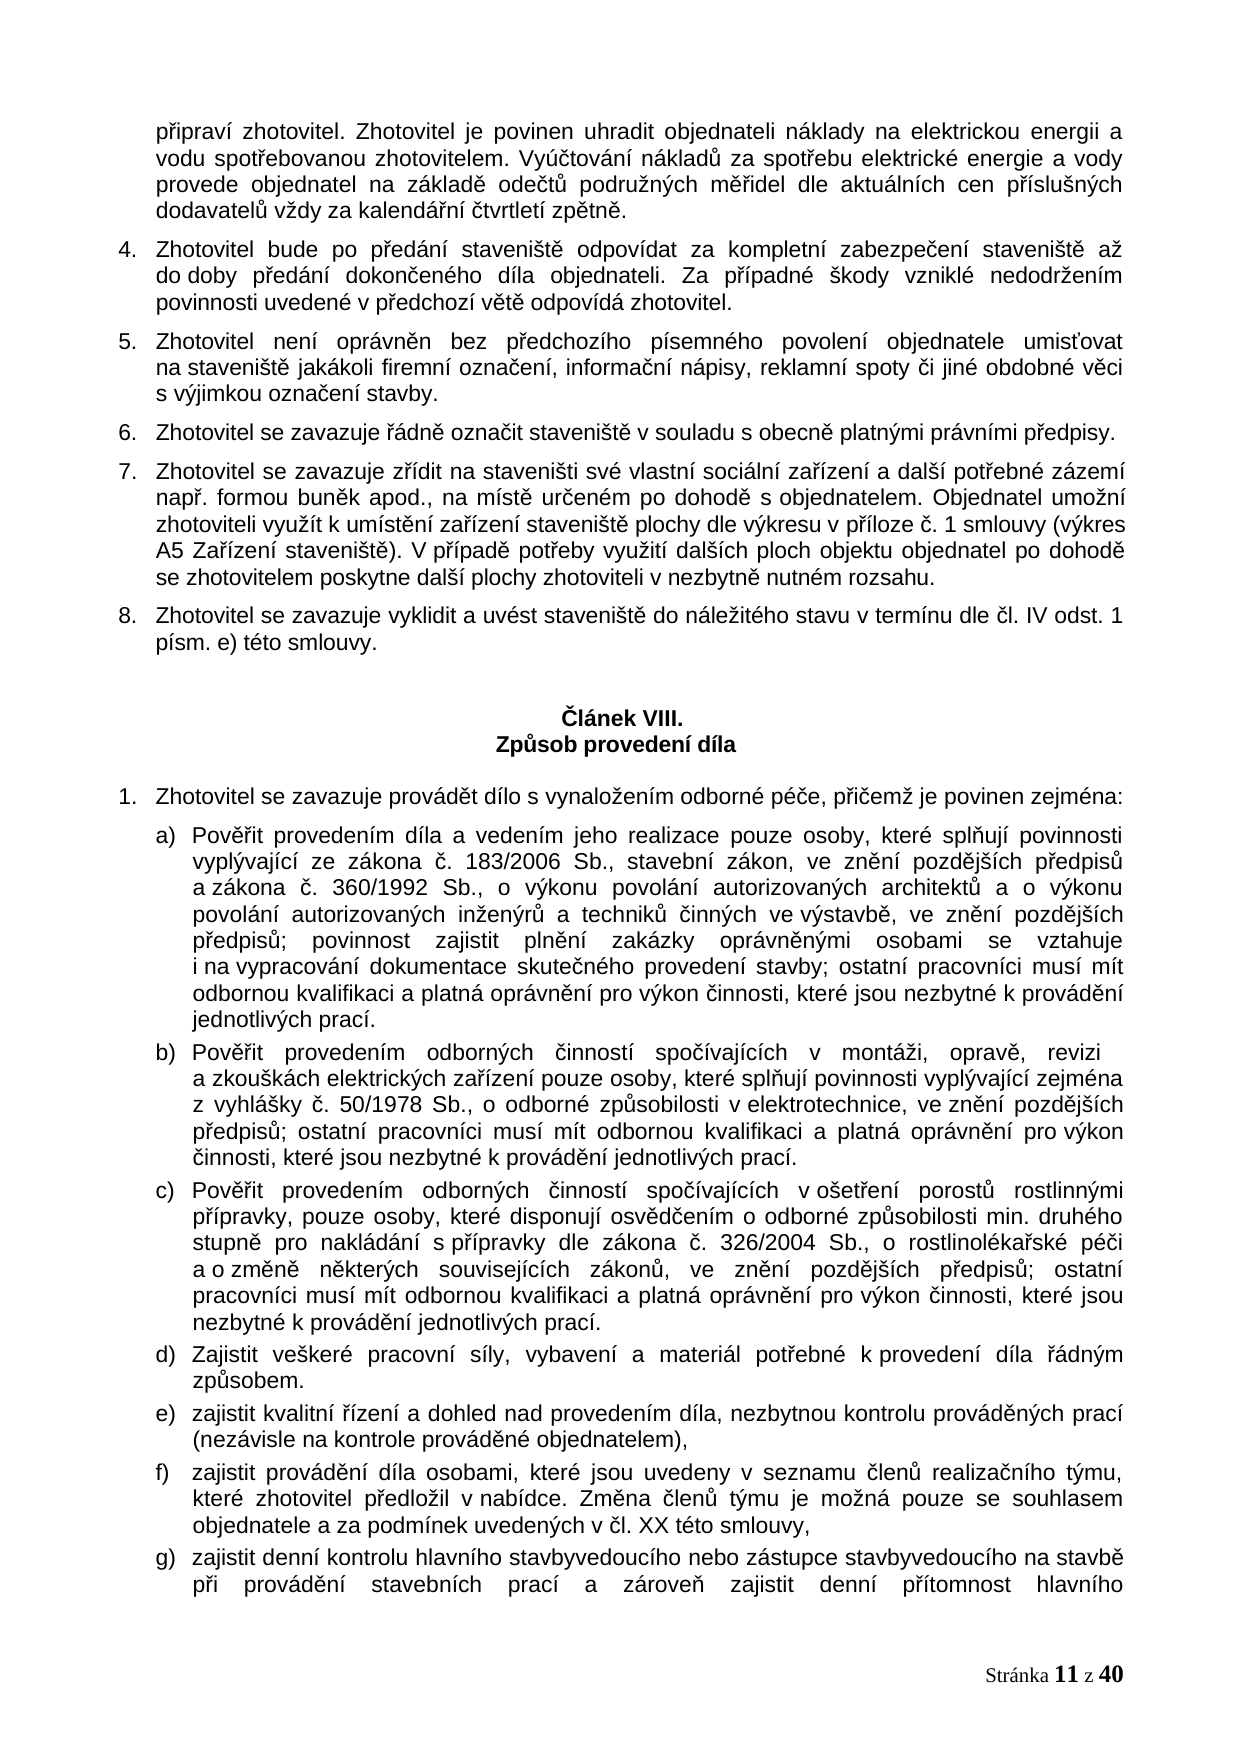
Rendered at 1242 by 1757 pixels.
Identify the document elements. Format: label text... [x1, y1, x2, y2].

list Zajistit veškeré pracovní síly, vybavení a materiál potřebné k provedení díla řádným způsobem. [155, 1341, 1123, 1394]
list Zhotovitel se zavazuje provádět dílo s vynaložením odborné péče, přičemž je povinen zejména: [118, 783, 1123, 809]
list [118, 118, 1123, 223]
list Zhotovitel bude po předání staveniště odpovídat za kompletní zabezpečení staveniště až do doby předání dokončeného díla objednateli. Za případné škody vzniklé nedodržením povinnosti uvedené v předchozí větě odpovídá zhotovitel. [118, 236, 1123, 315]
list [155, 1544, 1123, 1597]
list zajistit kvalitní řízení a dohled nad provedením díla, nezbytnou kontrolu prováděných prací (nezávisle na kontrole prováděné objednatelem), [155, 1400, 1123, 1453]
list Pověřit provedením odborných činností spočívajících v montáži, opravě, revizi a zkouškách elektrických zařízení pouze osoby, které splňují povinnosti vyplývající zejména z vyhlášky č. 50/1978 Sb., o odborné způsobilosti v elektrotechnice, ve znění pozdějších předpisů; ostatní pracovníci musí mít odbornou kvalifikaci a platná oprávnění pro výkon činnosti, které jsou nezbytné k provádění jednotlivých prací. [155, 1039, 1123, 1170]
list Zhotovitel není oprávněn bez předchozího písemného povolení objednatele umisťovat na staveniště jakákoli firemní označení, informační nápisy, reklamní spoty či jiné obdobné věci s výjimkou označení stavby. [118, 328, 1123, 407]
text Způsob provedení díla [118, 731, 1113, 758]
list Zhotovitel se zavazuje řádně označit staveniště v souladu s obecně platnými právními předpisy. [118, 419, 1123, 446]
list Zhotovitel se zavazuje zřídit na staveništi své vlastní sociální zařízení a další potřebné zázemí např. formou buněk apod., na místě určeném po dohodě s objednatelem. Objednatel umožní zhotoviteli využít k umístění zařízení staveniště plochy dle výkresu v příloze č. 1 smlouvy (výkres A5 Zařízení staveniště). V případě potřeby využití dalších ploch objektu objednatel po dohodě se zhotovitelem poskytne další plochy zhotoviteli v nezbytně nutném rozsahu. [118, 458, 1126, 590]
list zajistit provádění díla osobami, které jsou uvedeny v seznamu členů realizačního týmu, které zhotovitel předložil v nabídce. Změna členů týmu je možná pouze se souhlasem objednatele a za podmínek uvedených v čl. XX této smlouvy, [155, 1459, 1123, 1538]
list Zhotovitel se zavazuje vyklidit a uvést staveniště do náležitého stavu v termínu dle čl. IV odst. 1 písm. e) této smlouvy. [118, 602, 1123, 655]
list Pověřit provedením díla a vedením jeho realizace pouze osoby, které splňují povinnosti vyplývající ze zákona č. 183/2006 Sb., stavební zákon, ve znění pozdějších předpisů a zákona č. 360/1992 Sb., o výkonu povolání autorizovaných architektů a o výkonu povolání autorizovaných inženýrů a techniků činných ve výstavbě, ve znění pozdějších předpisů; povinnost zajistit plnění zakázky oprávněnými osobami se vztahuje i na vypracování dokumentace skutečného provedení stavby; ostatní pracovníci musí mít odbornou kvalifikaci a platná oprávnění pro výkon činnosti, které jsou nezbytné k provádění jednotlivých prací. [155, 822, 1123, 1032]
list Článek VIII. [118, 705, 1126, 731]
list Pověřit provedením odborných činností spočívajících v ošetření porostů rostlinnými přípravky, pouze osoby, které disponují osvědčením o odborné způsobilosti min. druhého stupně pro nakládání s přípravky dle zákona č. 326/2004 Sb., o rostlinolékařské péči a o změně některých souvisejících zákonů, ve znění pozdějších předpisů; ostatní pracovníci musí mít odbornou kvalifikaci a platná oprávnění pro výkon činnosti, které jsou nezbytné k provádění jednotlivých prací. [155, 1177, 1123, 1335]
